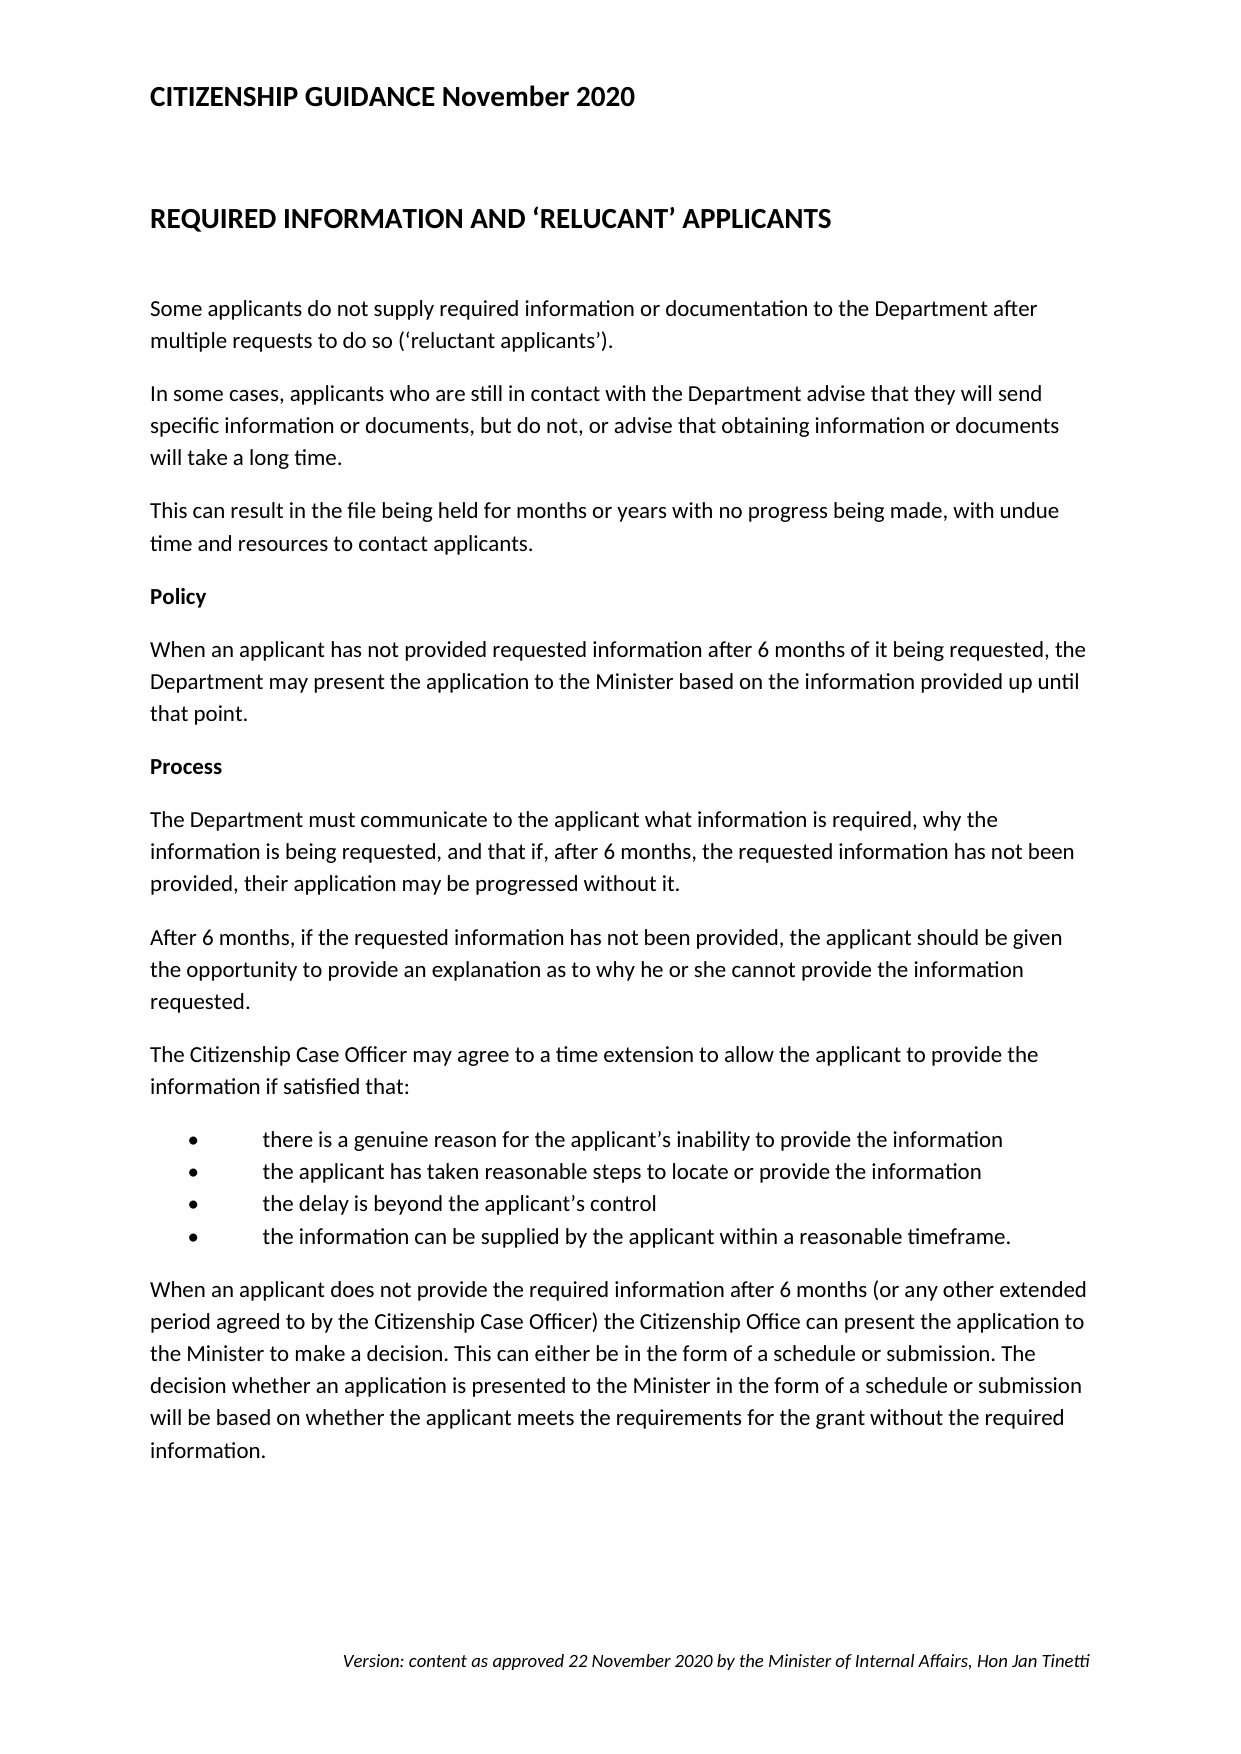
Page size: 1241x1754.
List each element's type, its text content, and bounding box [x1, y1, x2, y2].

text Process [150, 752, 1090, 780]
text The Citizenship Case Officer may agree to a time extension to allow the applicant to provide the information if satisfied that: [150, 1040, 1090, 1100]
text The Department must communicate to the applicant what information is required, why the information is being requested, and that if, after 6 months, the requested information has not been provided, their application may be progressed without it. [150, 805, 1090, 898]
text When an applicant does not provide the required information after 6 months (or any other extended period agreed to by the Citizenship Case Officer) the Citizenship Office can present the application to the Minister to make a decision. This can either be in the form of a schedule or submission. The decision whether an application is presented to the Minister in the form of a schedule or submission will be based on whether the applicant meets the requirements for the grant without the required information. [150, 1275, 1090, 1464]
list the information can be supplied by the applicant within a reasonable timeframe. [187, 1222, 1090, 1250]
text Policy [150, 582, 1090, 610]
text After 6 months, if the requested information has not been provided, the applicant should be given the opportunity to provide an explanation as to why he or she cannot provide the information requested. [150, 923, 1090, 1015]
subtitle REQUIRED INFORMATION AND ‘RELUCANT’ APPLICANTS [150, 200, 1090, 236]
text This can result in the file being held for months or years with no progress being made, with undue time and resources to contact applicants. [150, 497, 1090, 557]
list the applicant has taken reasonable steps to locate or provide the information [187, 1157, 1090, 1185]
text When an applicant has not provided requested information after 6 months of it being requested, the Department may present the application to the Minister based on the information provided up until that point. [150, 635, 1090, 727]
text Some applicants do not supply required information or documentation to the Department after multiple requests to do so (‘reluctant applicants’). [150, 294, 1090, 354]
list there is a genuine reason for the applicant’s inability to provide the information [187, 1125, 1090, 1153]
text In some cases, applicants who are still in contact with the Department advise that they will send specific information or documents, but do not, or advise that obtaining information or documents will take a long time. [150, 379, 1090, 472]
list the delay is beyond the applicant’s control [187, 1189, 1090, 1218]
